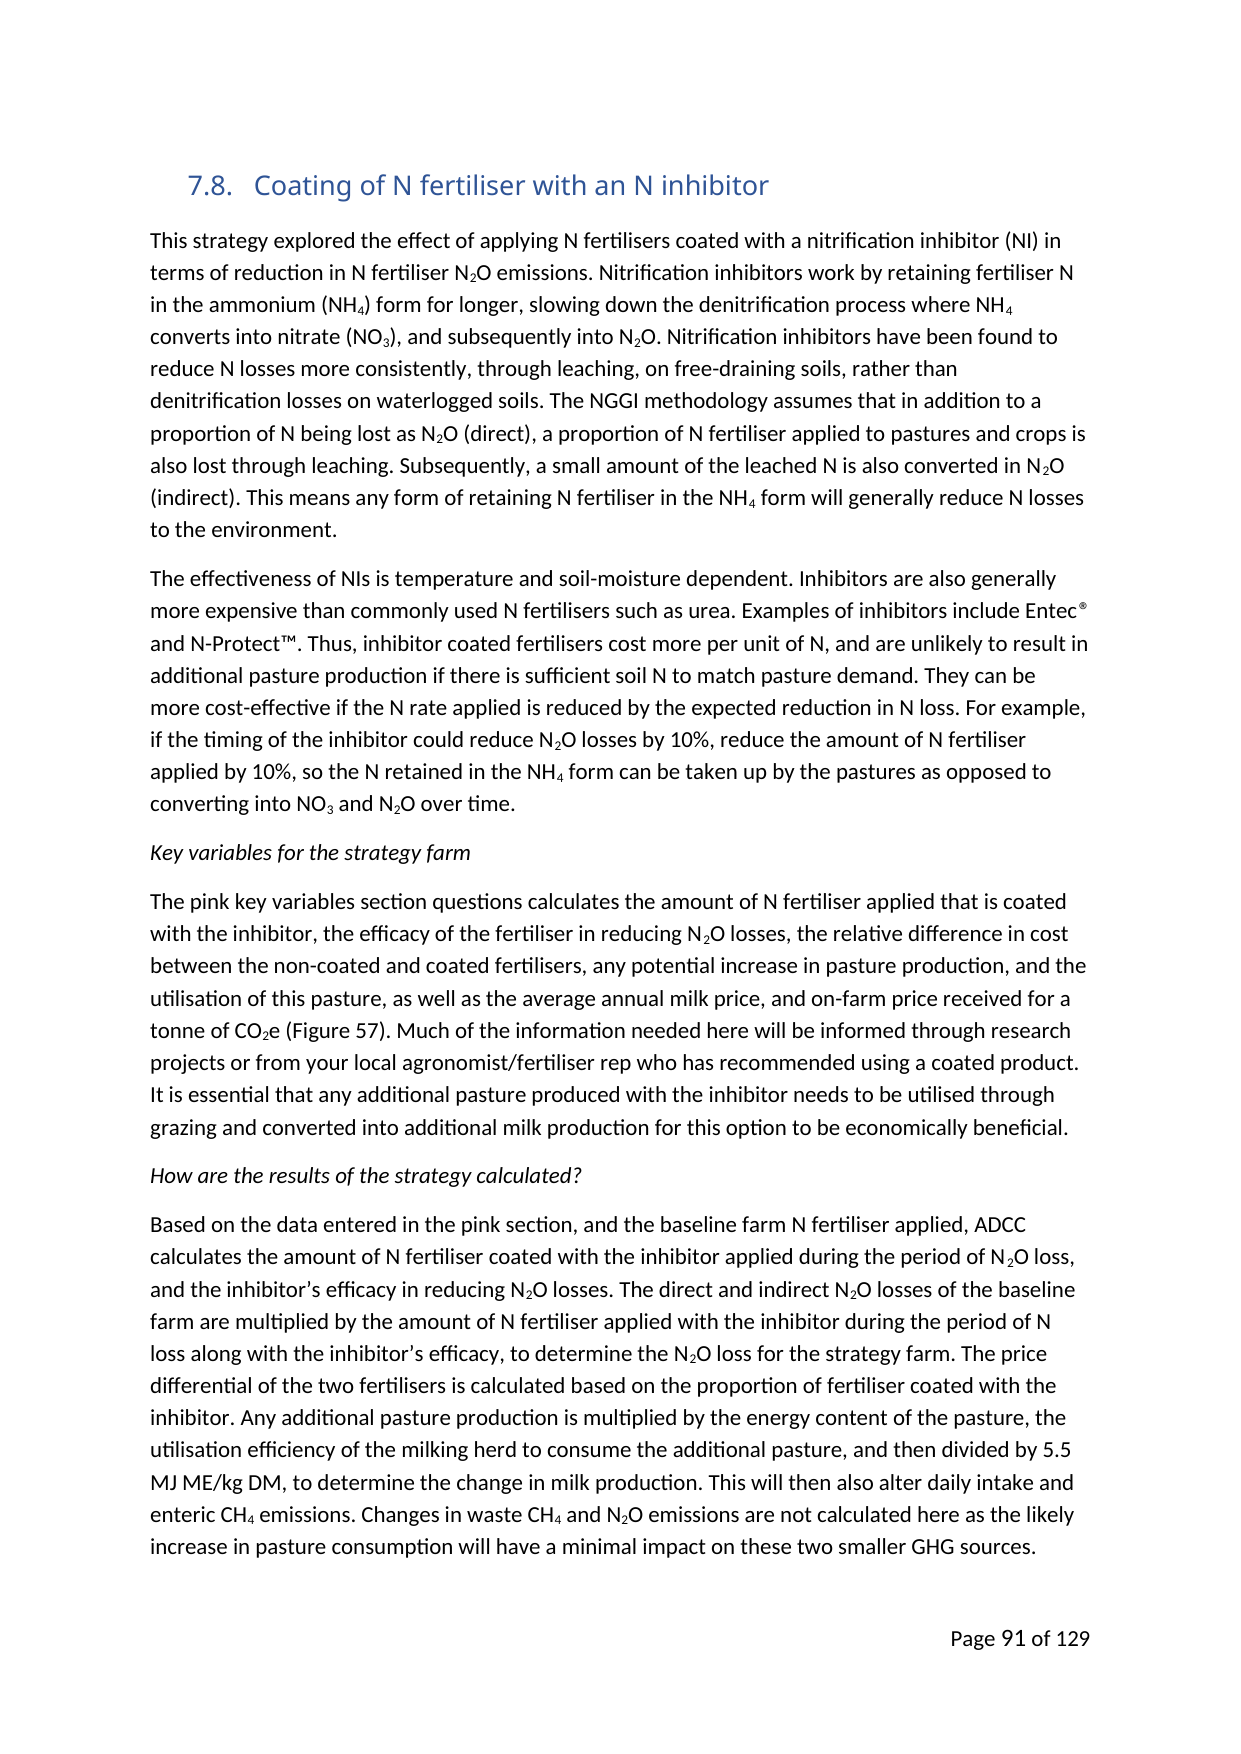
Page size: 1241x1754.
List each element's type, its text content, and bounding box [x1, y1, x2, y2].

text Based on the data entered in the pink section, and the baseline farm N fertiliser applied, ADCC calculates the amount of N fertiliser coated with the inhibitor applied during the period of N2O loss, and the inhibitor’s efficacy in reducing N2O losses. The direct and indirect N2O losses of the baseline farm are multiplied by the amount of N fertiliser applied with the inhibitor during the period of N loss along with the inhibitor’s efficacy, to determine the N2O loss for the strategy farm. The price differential of the two fertilisers is calculated based on the proportion of fertiliser coated with the inhibitor. Any additional pasture production is multiplied by the energy content of the pasture, the utilisation efficiency of the milking herd to consume the additional pasture, and then divided by 5.5 MJ ME/kg DM, to determine the change in milk production. This will then also alter daily intake and enteric CH4 emissions. Changes in waste CH4 and N2O emissions are not calculated here as the likely increase in pasture consumption will have a minimal impact on these two smaller GHG sources. [150, 1210, 1090, 1560]
text How are the results of the strategy calculated? [150, 1161, 1090, 1189]
subtitle Coating of N fertiliser with an N inhibitor [187, 167, 1090, 203]
text This strategy explored the effect of applying N fertilisers coated with a nitrification inhibitor (NI) in terms of reduction in N fertiliser N2O emissions. Nitrification inhibitors work by retaining fertiliser N in the ammonium (NH4) form for longer, slowing down the denitrification process where NH4 converts into nitrate (NO3), and subsequently into N2O. Nitrification inhibitors have been found to reduce N losses more consistently, through leaching, on free-draining soils, rather than denitrification losses on waterlogged soils. The NGGI methodology assumes that in addition to a proportion of N being lost as N2O (direct), a proportion of N fertiliser applied to pastures and crops is also lost through leaching. Subsequently, a small amount of the leached N is also converted in N2O (indirect). This means any form of retaining N fertiliser in the NH4 form will generally reduce N losses to the environment. [150, 226, 1090, 543]
text The pink key variables section questions calculates the amount of N fertiliser applied that is coated with the inhibitor, the efficacy of the fertiliser in reducing N2O losses, the relative difference in cost between the non-coated and coated fertilisers, any potential increase in pasture production, and the utilisation of this pasture, as well as the average annual milk price, and on-farm price received for a tonne of CO2e (Figure 57). Much of the information needed here will be informed through research projects or from your local agronomist/fertiliser rep who has recommended using a coated product. It is essential that any additional pasture produced with the inhibitor needs to be utilised through grazing and converted into additional milk production for this option to be economically beneficial. [150, 887, 1090, 1141]
text The effectiveness of NIs is temperature and soil-moisture dependent. Inhibitors are also generally more expensive than commonly used N fertilisers such as urea. Examples of inhibitors include Entec® and N-Protect™. Thus, inhibitor coated fertilisers cost more per unit of N, and are unlikely to result in additional pasture production if there is sufficient soil N to match pasture demand. They can be more cost-effective if the N rate applied is reduced by the expected reduction in N loss. For example, if the timing of the inhibitor could reduce N2O losses by 10%, reduce the amount of N fertiliser applied by 10%, so the N retained in the NH4 form can be taken up by the pastures as opposed to converting into NO3 and N2O over time. [150, 564, 1090, 818]
text Key variables for the strategy farm [150, 838, 1090, 866]
